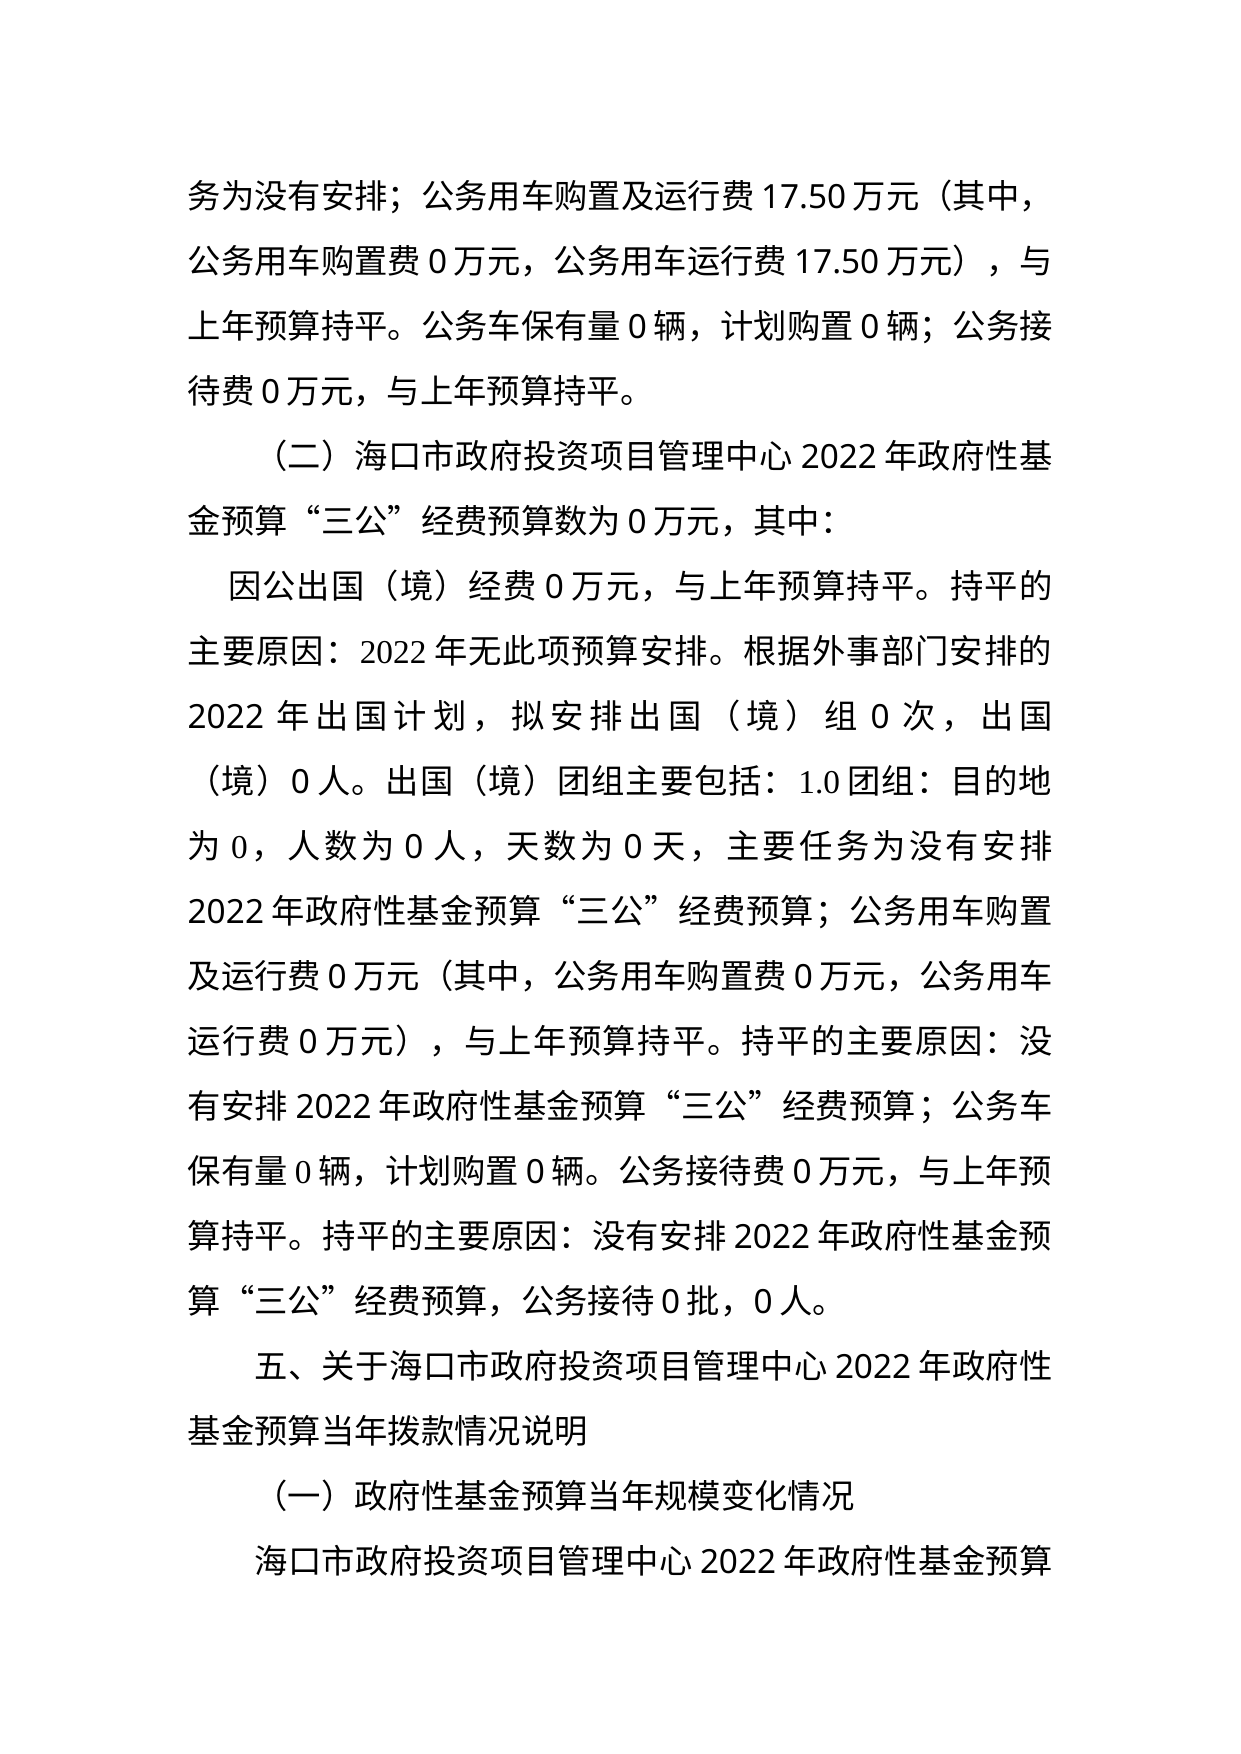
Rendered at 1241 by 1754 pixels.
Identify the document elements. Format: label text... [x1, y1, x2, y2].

list 年政府性基金预算“三公”经费预算数为万元，其中： [187, 422, 1053, 552]
text 五、关于年政府性基金预算当年拨款情况说明 [187, 1332, 1053, 1462]
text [187, 1527, 1053, 1592]
text （一）政府性基金预算当年规模变化情况 [187, 1462, 1053, 1527]
